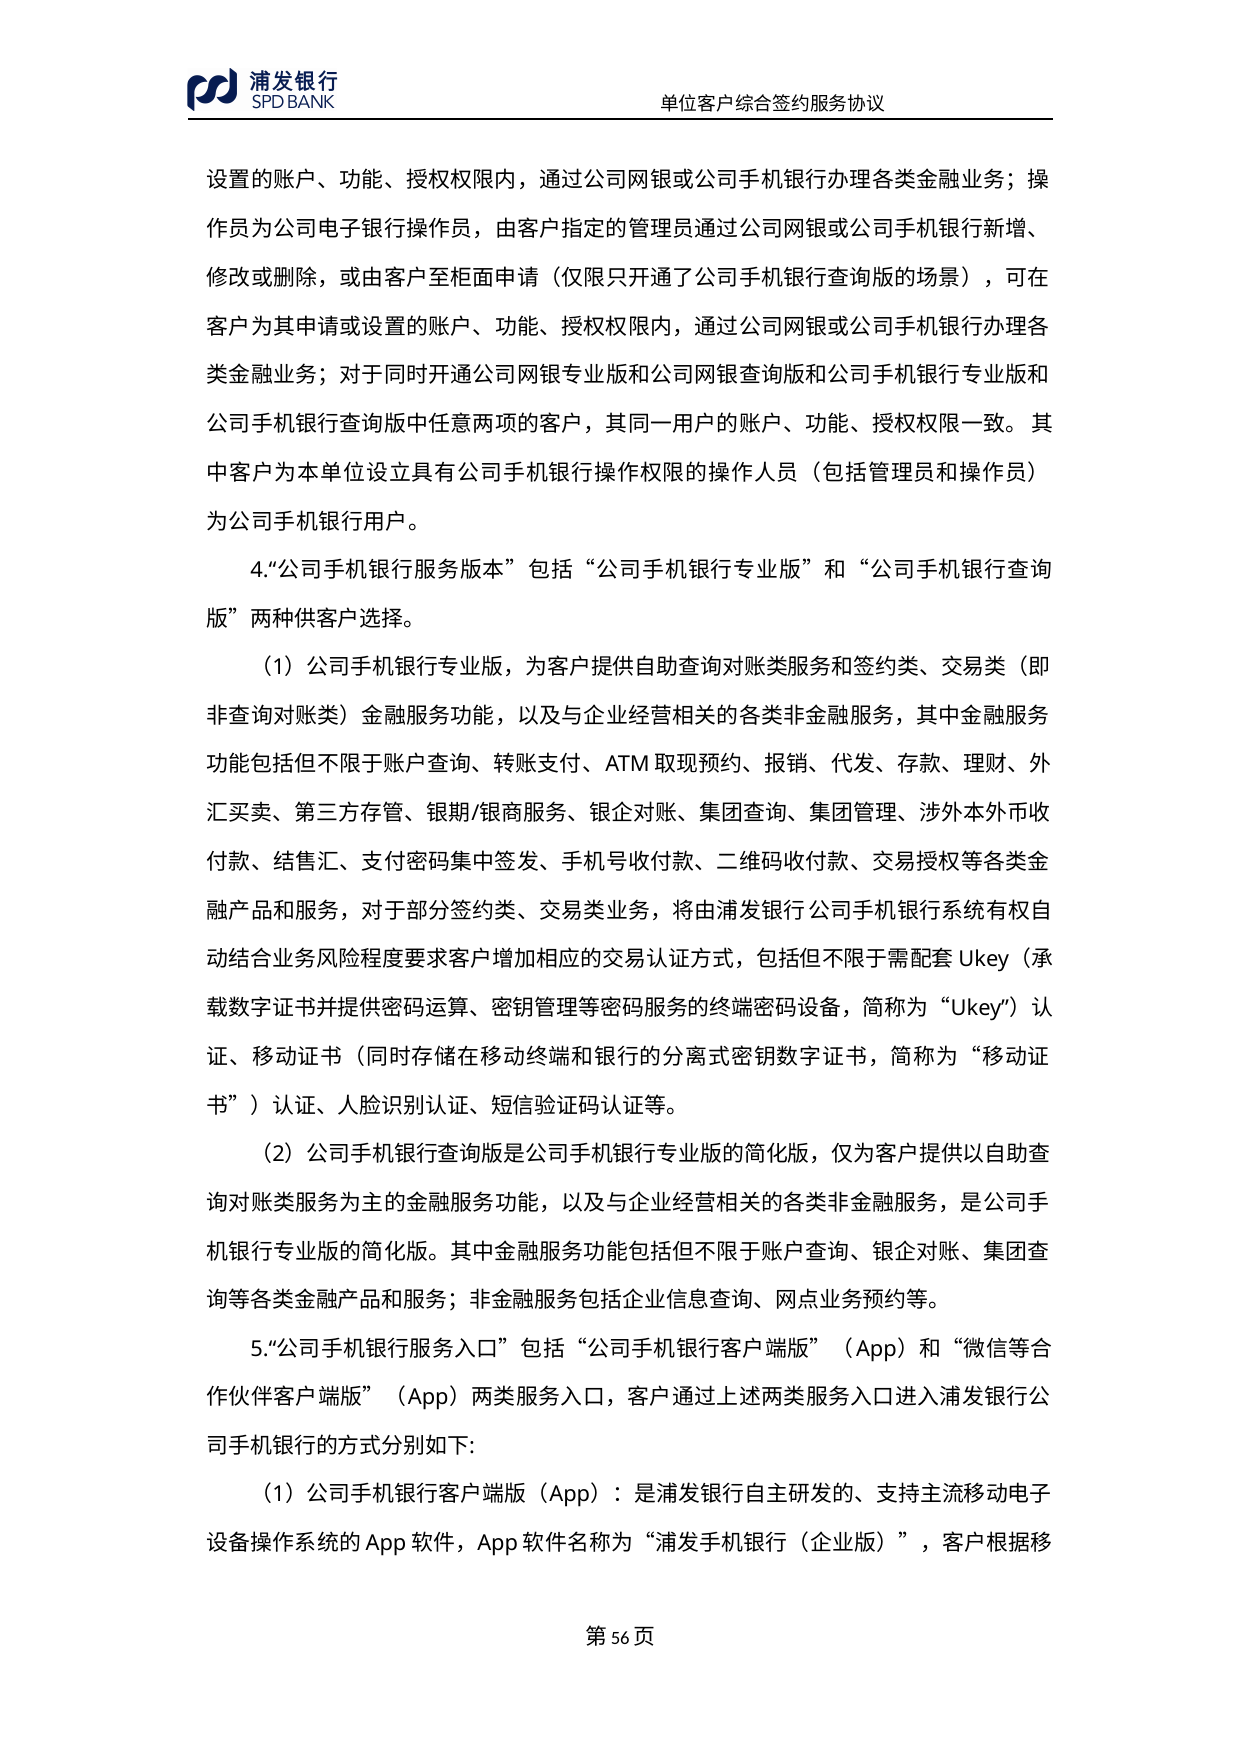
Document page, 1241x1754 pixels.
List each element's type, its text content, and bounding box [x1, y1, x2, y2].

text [206, 1476, 1053, 1557]
text （1）公司手机银行专业版，为客户提供自助查询对账类服务和签约类、交易类（即非查询对账类）金融服务功能，以及与企业经营相关的各类非金融服务，其中金融服务功能包括但不限于账户查询、转账支付、ATM取现预约、报销、代发、存款、理财、外汇买卖、第三方存管、银期/银商服务、银企对账、集团查询、集团管理、涉外本外币收付款、结售汇、支付密码集中签发、手机号收付款、二维码收付款、交易授权等各类金融产品和服务，对于部分签约类、交易类业务，将由浦发银行公司手机银行系统有权自动结合业务风险程度要求客户增加相应的交易认证方式，包括但不限于需配套Ukey（承载数字证书并提供密码运算、密钥管理等密码服务的终端密码设备，简称为“Ukey”）认证、移动证书（同时存储在移动终端和银行的分离式密钥数字证书，简称为“移动证书”）认证、人脸识别认证、短信验证码认证等。 [206, 649, 1053, 1120]
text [206, 162, 1053, 536]
picture [187, 68, 338, 111]
text 5.“公司手机银行服务入口”包括“公司手机银行客户端版”（App）和“微信等合作伙伴客户端版”（App）两类服务入口，客户通过上述两类服务入口进入浦发银行公司手机银行的方式分别如下: [206, 1330, 1053, 1460]
text （2）公司手机银行查询版是公司手机银行专业版的简化版，仅为客户提供以自助查询对账类服务为主的金融服务功能，以及与企业经营相关的各类非金融服务，是公司手机银行专业版的简化版。其中金融服务功能包括但不限于账户查询、银企对账、集团查询等各类金融产品和服务；非金融服务包括企业信息查询、网点业务预约等。 [206, 1136, 1053, 1314]
text 4.“公司手机银行服务版本”包括“公司手机银行专业版”和“公司手机银行查询版”两种供客户选择。 [206, 552, 1053, 633]
